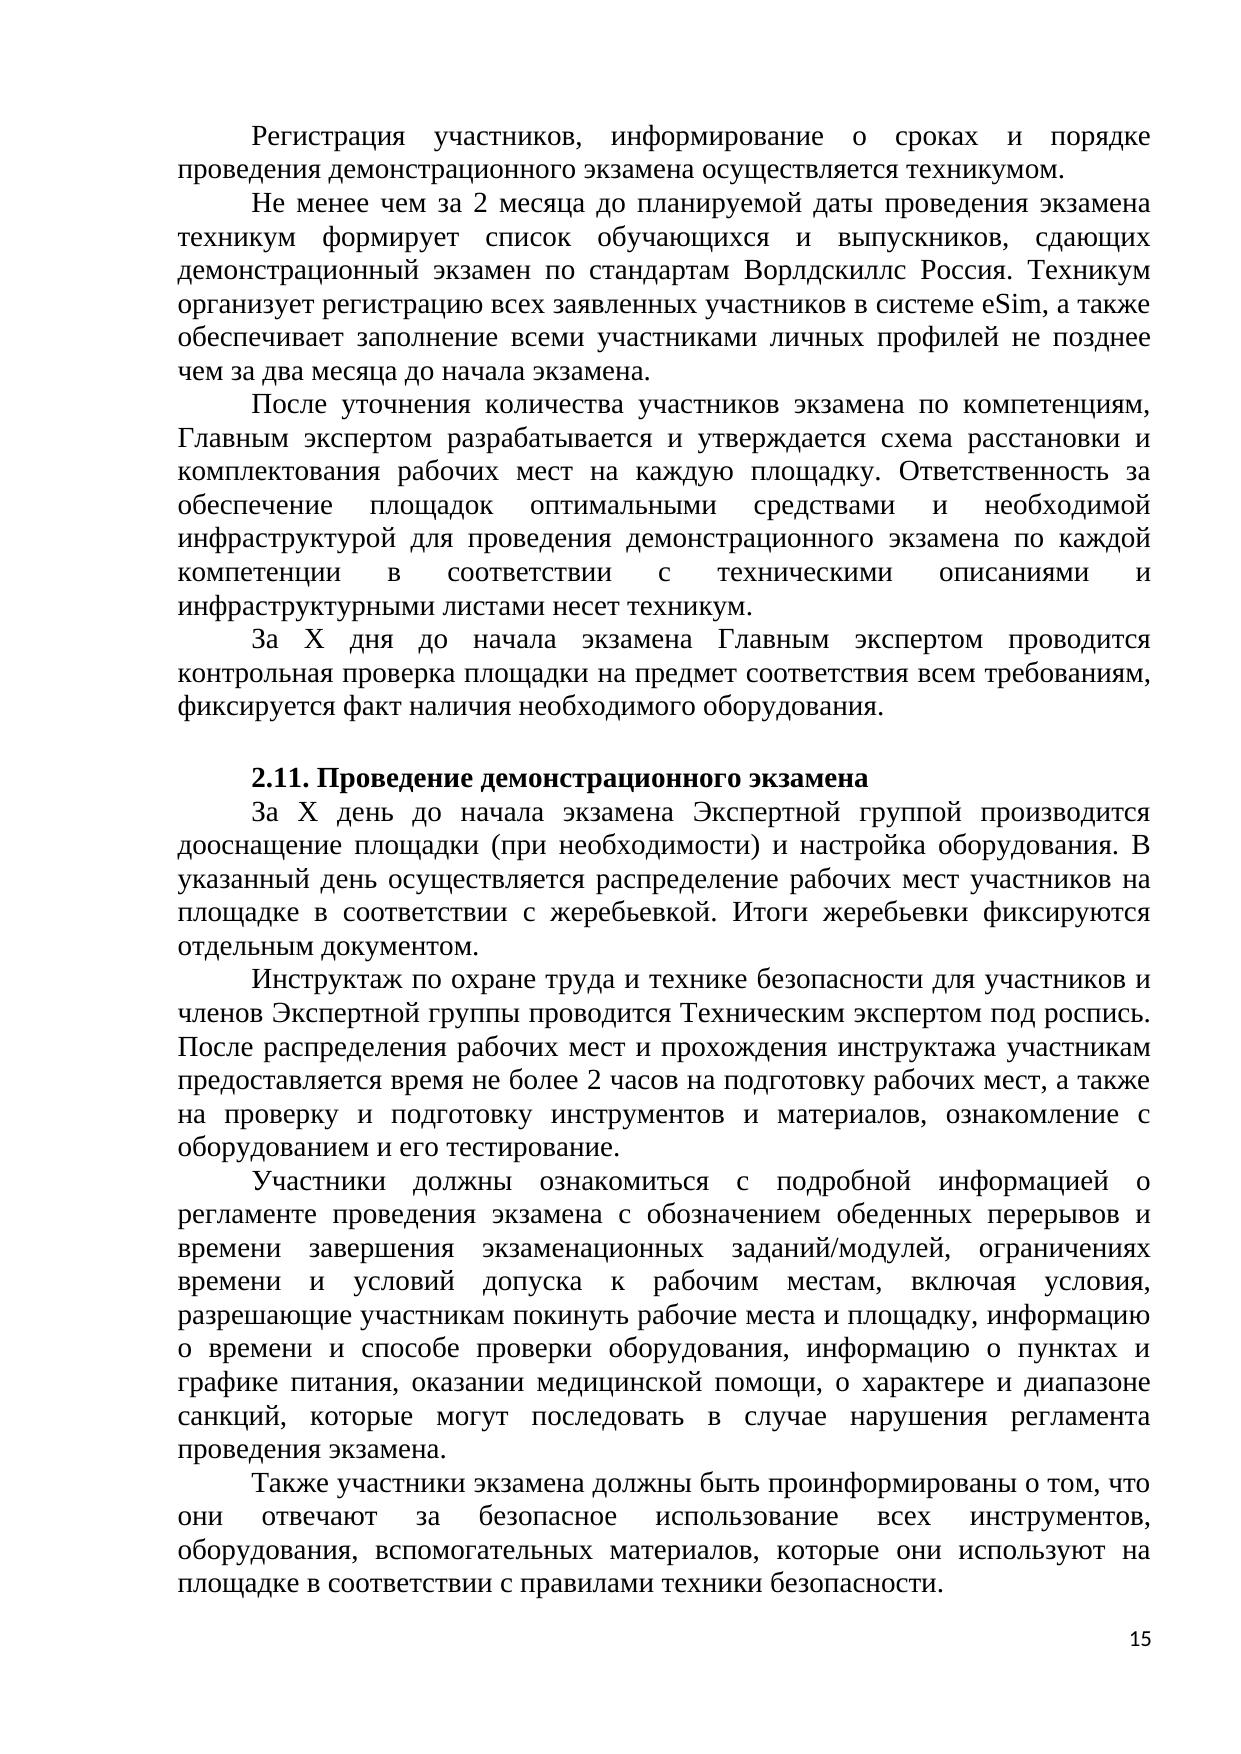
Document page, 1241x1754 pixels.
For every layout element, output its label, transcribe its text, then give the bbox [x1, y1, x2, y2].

text Участники должны ознакомиться с подробной информацией о регламенте проведения экзамена с обозначением обеденных перерывов и времени завершения экзаменационных заданий/модулей, ограничениях времени и условий допуска к рабочим местам, включая условия, разрешающие участникам покинуть рабочие места и площадку, информацию о времени и способе проверки оборудования, информацию о пунктах и графике питания, оказании медицинской помощи, о характере и диапазоне санкций, которые могут последовать в случае нарушения регламента проведения экзамена. [177, 1163, 1152, 1465]
text Регистрация участников, информирование о сроках и порядке проведения демонстрационного экзамена осуществляется техникумом. [177, 118, 1152, 185]
text За Х день до начала экзамена Экспертной группой производится дооснащение площадки (при необходимости) и настройка оборудования. В указанный день осуществляется распределение рабочих мест участников на площадке в соответствии с жеребьевкой. Итоги жеребьевки фиксируются отдельным документом. [177, 794, 1152, 962]
text Также участники экзамена должны быть проинформированы о том, что они отвечают за безопасное использование всех инструментов, оборудования, вспомогательных материалов, которые они используют на площадке в соответствии с правилами техники безопасности. [177, 1465, 1152, 1599]
text Инструктаж по охране труда и технике безопасности для участников и членов Экспертной группы проводится Техническим экспертом под роспись. После распределения рабочих мест и прохождения инструктажа участникам предоставляется время не более 2 часов на подготовку рабочих мест, а также на проверку и подготовку инструментов и материалов, ознакомление с оборудованием и его тестирование. [177, 962, 1152, 1163]
text После уточнения количества участников экзамена по компетенциям, Главным экспертом разрабатывается и утверждается схема расстановки и комплектования рабочих мест на каждую площадку. Ответственность за обеспечение площадок оптимальными средствами и необходимой инфраструктурой для проведения демонстрационного экзамена по каждой компетенции в соответствии с техническими описаниями и инфраструктурными листами несет техникум. [177, 386, 1152, 621]
text За Х дня до начала экзамена Главным экспертом проводится контрольная проверка площадки на предмет соответствия всем требованиям, фиксируется факт наличия необходимого оборудования. [177, 621, 1152, 722]
text 2.11. Проведение демонстрационного экзамена [177, 760, 1152, 794]
text Не менее чем за 2 месяца до планируемой даты проведения экзамена техникум формирует список обучающихся и выпускников, сдающих демонстрационный экзамен по стандартам Ворлдскиллс Россия. Техникум организует регистрацию всех заявленных участников в системе eSim, а также обеспечивает заполнение всеми участниками личных профилей не позднее чем за два месяца до начала экзамена. [177, 185, 1152, 386]
